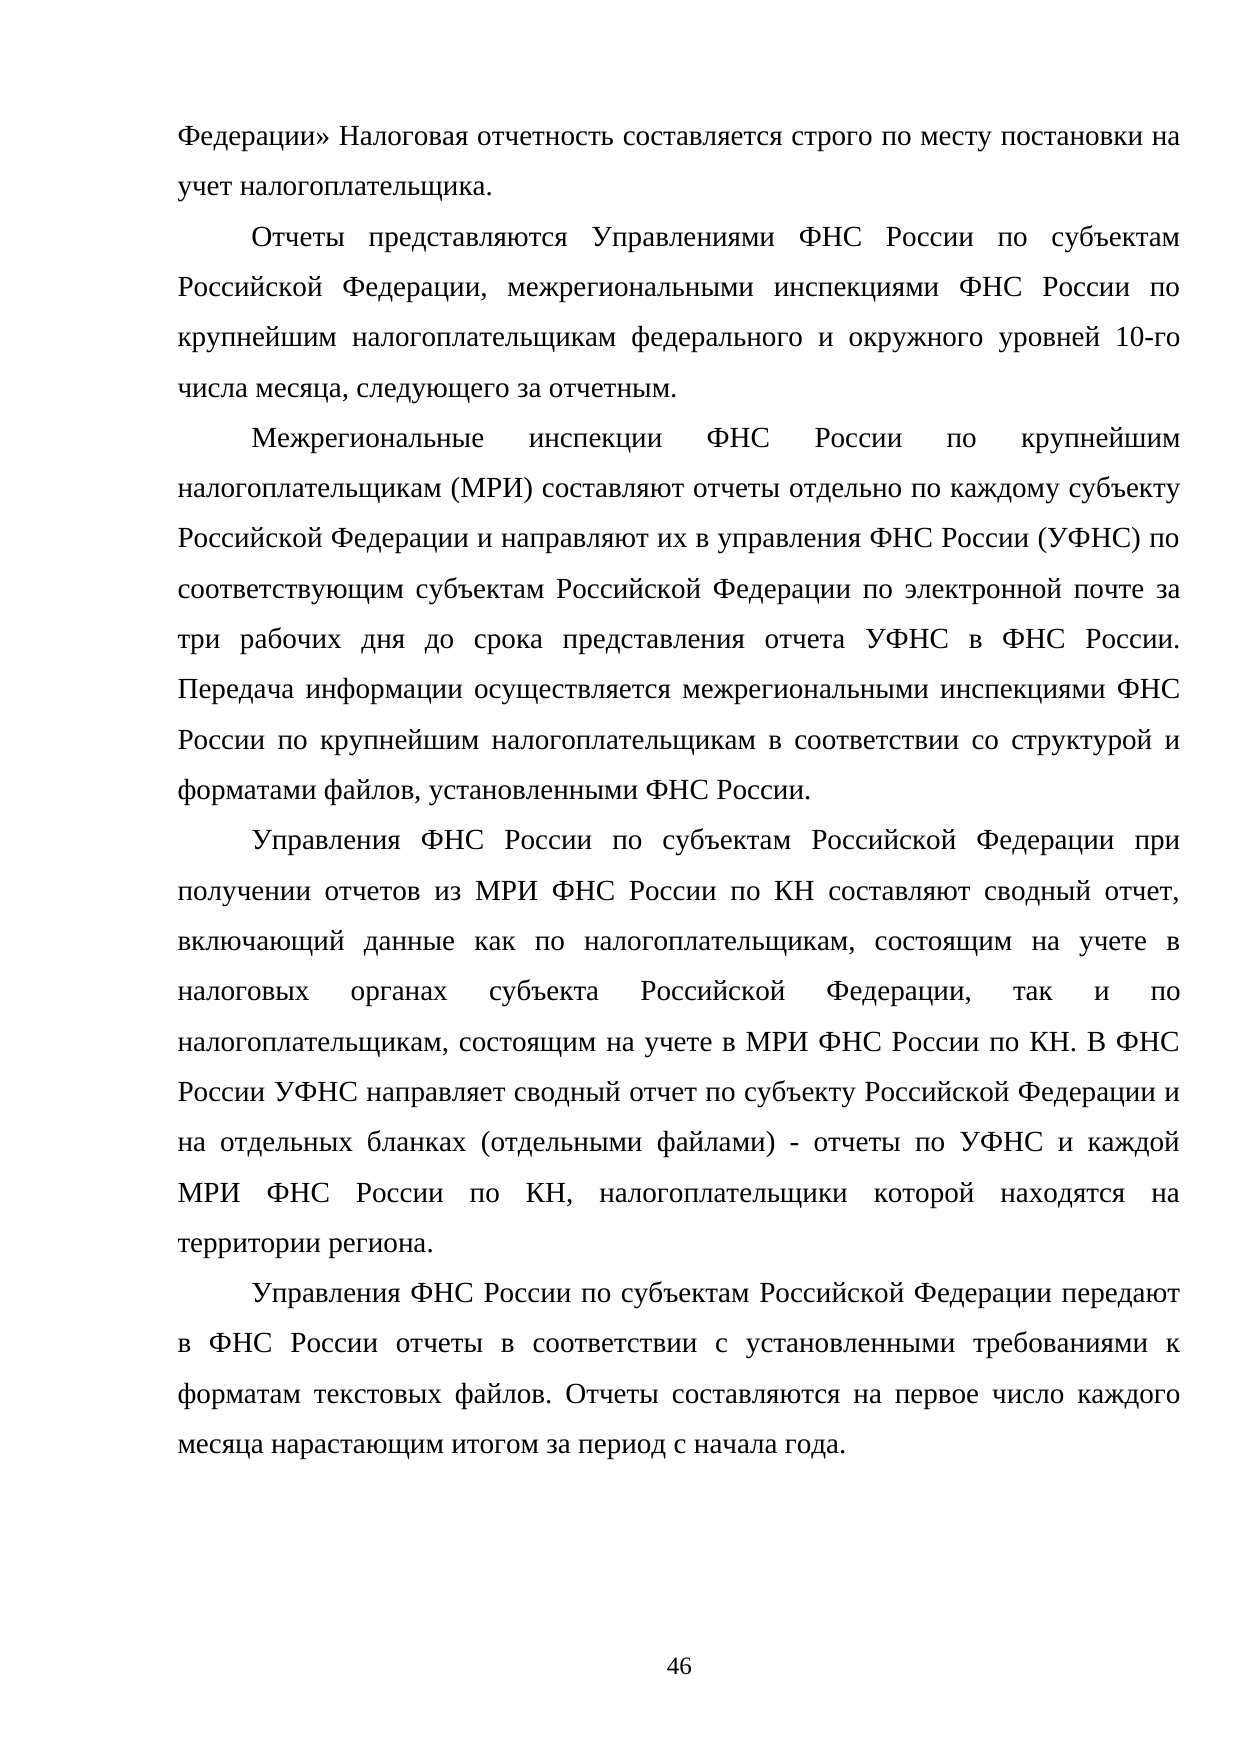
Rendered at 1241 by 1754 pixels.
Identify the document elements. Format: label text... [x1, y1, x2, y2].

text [177, 118, 1181, 202]
text Межрегиональные инспекции ФНС России по крупнейшим налогоплательщикам (МРИ) составляют отчеты отдельно по каждому субъекту Российской Федерации и направляют их в управления ФНС России (УФНС) по соответствующим субъектам Российской Федерации по электронной почте за три рабочих дня до срока представления отчета УФНС в ФНС России. Передача информации осуществляется межрегиональными инспекциями ФНС России по крупнейшим налогоплательщикам в соответствии со структурой и форматами файлов, установленными ФНС России. [177, 420, 1181, 806]
text Управления ФНС России по субъектам Российской Федерации при получении отчетов из МРИ ФНС России по КН составляют сводный отчет, включающий данные как по налогоплательщикам, состоящим на учете в налоговых органах субъекта Российской Федерации, так и по налогоплательщикам, состоящим на учете в МРИ ФНС России по КН. В ФНС России УФНС направляет сводный отчет по субъекту Российской Федерации и на отдельных бланках (отдельными файлами) - отчеты по УФНС и каждой МРИ ФНС России по КН, налогоплательщики которой находятся на территории региона. [177, 822, 1181, 1258]
text Отчеты представляются Управлениями ФНС России по субъектам Российской Федерации, межрегиональными инспекциями ФНС России по крупнейшим налогоплательщикам федерального и окружного уровней 10-го числа месяца, следующего за отчетным. [177, 219, 1181, 403]
text Управления ФНС России по субъектам Российской Федерации передают в ФНС России отчеты в соответствии с установленными требованиями к форматам текстовых файлов. Отчеты составляются на первое число каждого месяца нарастающим итогом за период с начала года. [177, 1275, 1181, 1460]
